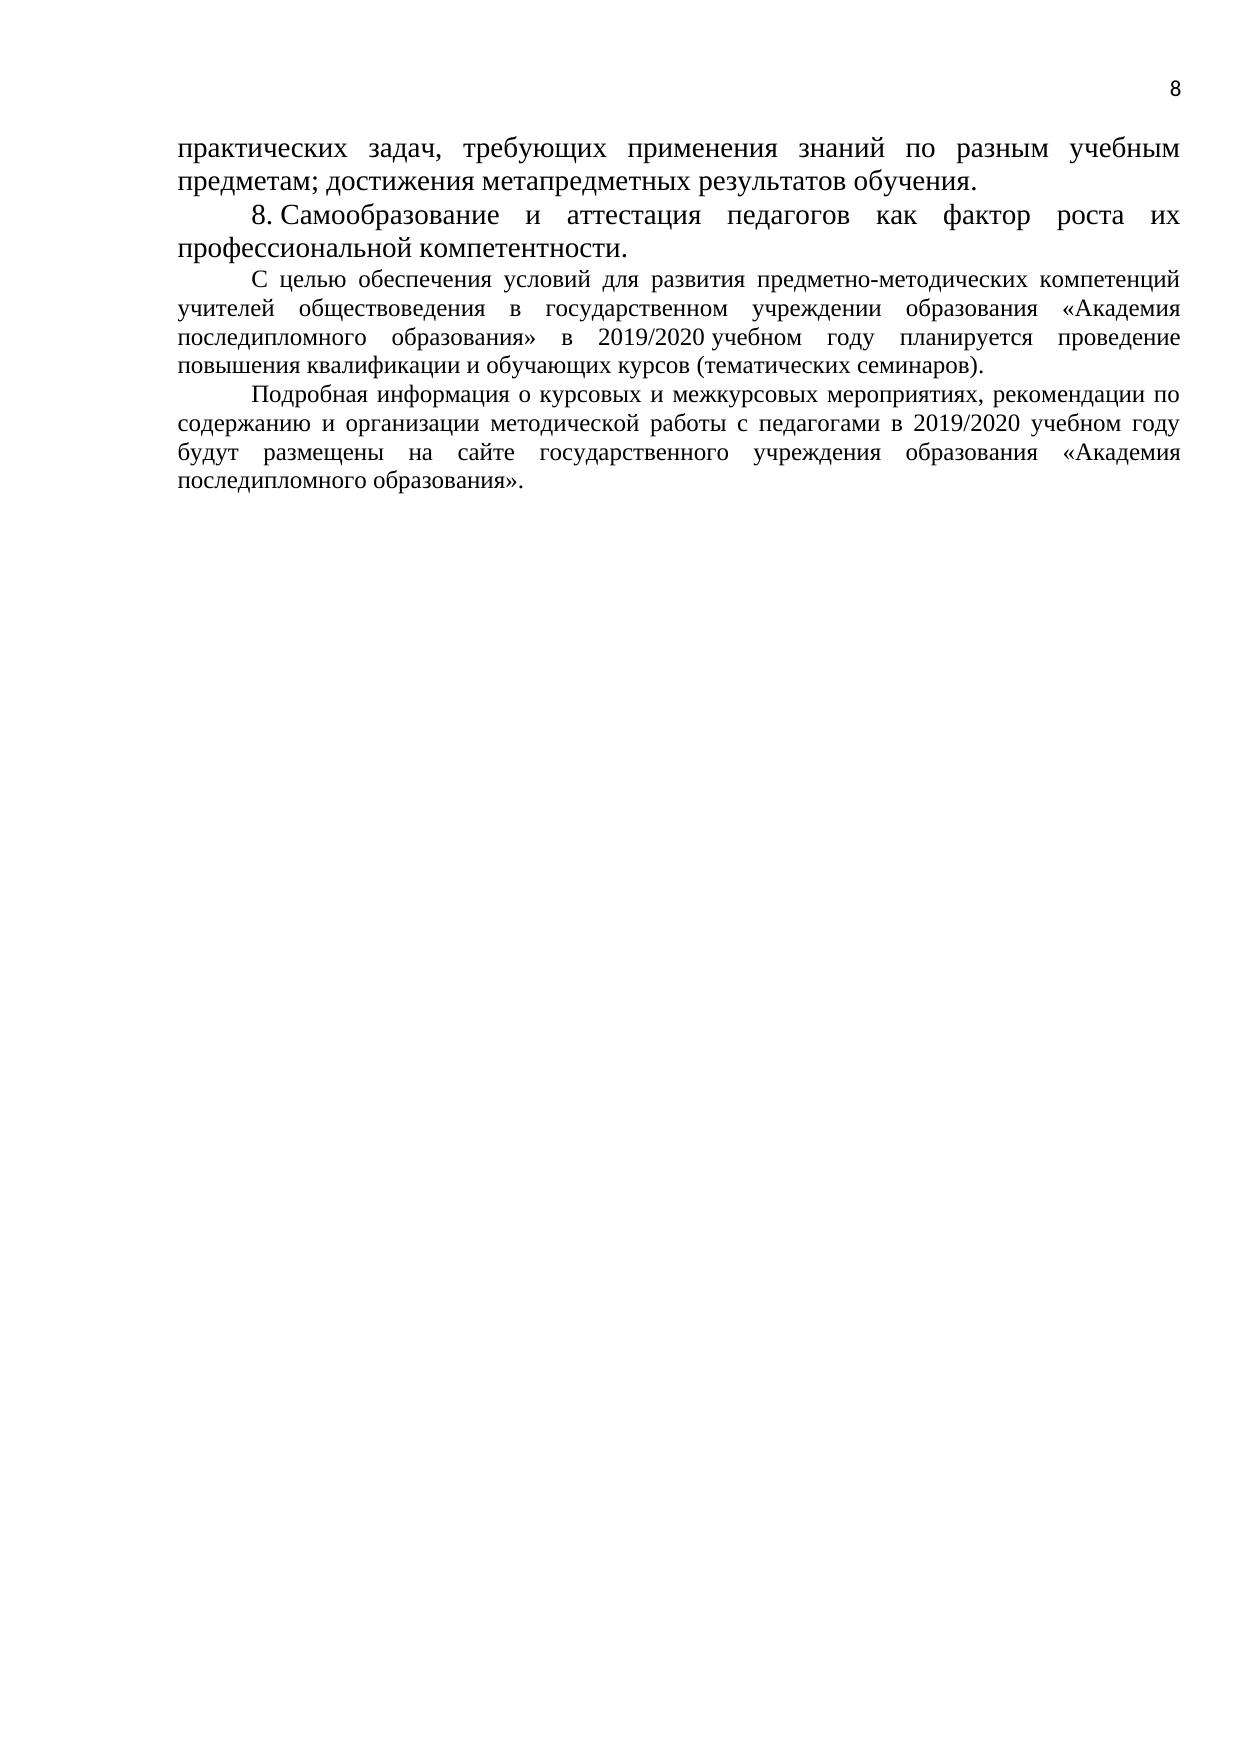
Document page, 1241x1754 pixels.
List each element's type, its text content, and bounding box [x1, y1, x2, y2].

text Подробная информация о курсовых и межкурсовых мероприятиях, рекомендации по содержанию и организации методической работы с педагогами в 2019/2020 учебном году будут размещены на сайте государственного учреждения образования «Академия последипломного образования». [177, 379, 1181, 494]
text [177, 130, 1181, 197]
text 8. Самообразование и аттестация педагогов как фактор роста их профессиональной компетентности. [177, 197, 1181, 264]
text С целью обеспечения условий для развития предметно-методических компетенций учителей обществоведения в государственном учреждении образования «Академия последипломного образования» в 2019/2020 учебном году планируется проведение повышения квалификации и обучающих курсов (тематических семинаров). [177, 264, 1181, 379]
